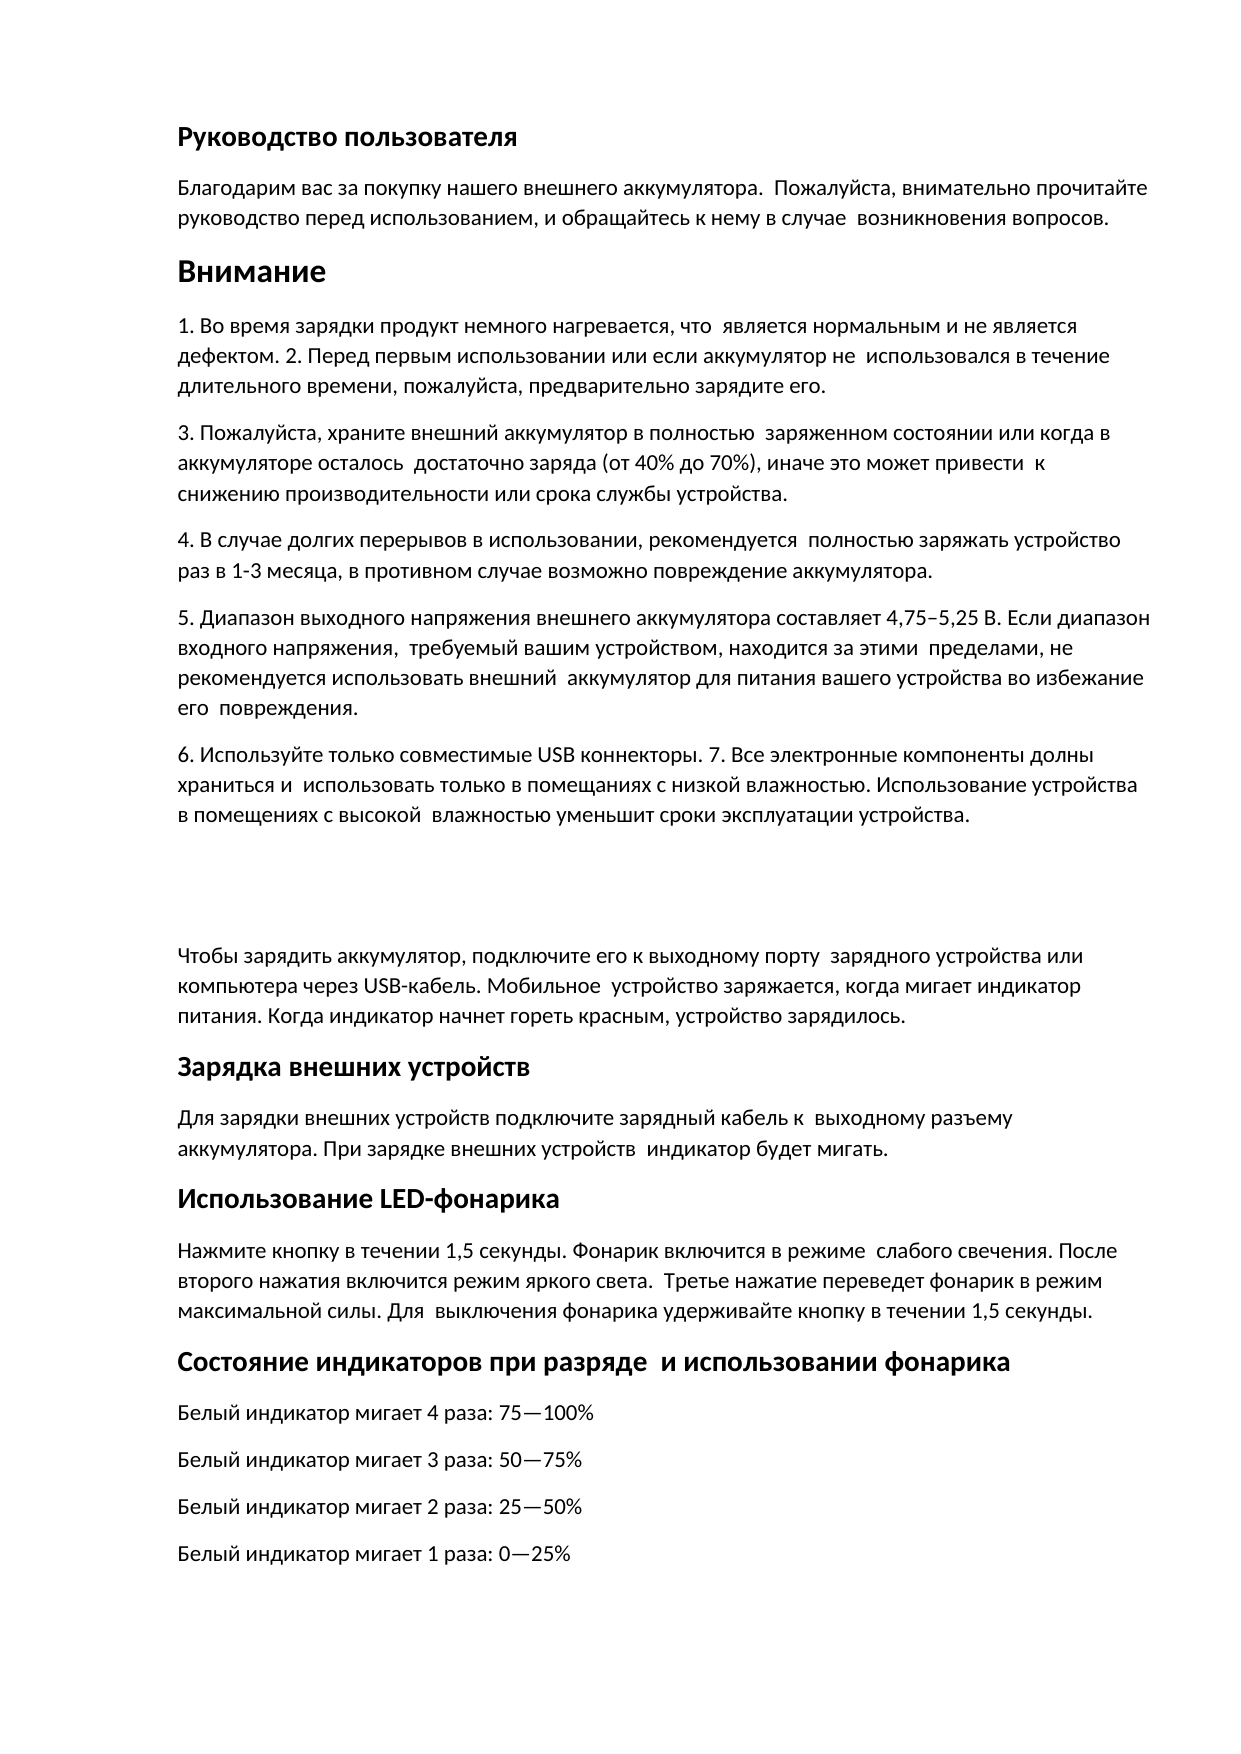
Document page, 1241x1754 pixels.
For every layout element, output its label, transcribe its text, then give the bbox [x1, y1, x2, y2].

text 4. В случае долгих перерывов в использовании, рекомендуется полностью заряжать устройство раз в 1-3 месяца, в противном случае возможно повреждение аккумулятора. [177, 526, 1152, 584]
text 6. Используйте только совместимые USB коннекторы. 7. Все электронные компоненты долны храниться и использовать только в помещаниях с низкой влажностью. Использование устройства в помещениях с высокой влажностью уменьшит сроки эксплуатации устройства. [177, 740, 1152, 828]
text Для зарядки внешних устройств подключите зарядный кабель к выходному разъему аккумулятора. При зарядке внешних устройств индикатор будет мигать. [177, 1103, 1152, 1162]
text Внимание [177, 250, 1152, 291]
text Белый индикатор мигает 4 раза: 75—100% [177, 1398, 1152, 1426]
text Руководство пользователя [177, 118, 1152, 154]
text Белый индикатор мигает 1 раза: 0—25% [177, 1539, 1152, 1567]
text Состояние индикаторов при разряде и использовании фонарика [177, 1343, 1152, 1379]
text Чтобы зарядить аккумулятор, подключите его к выходному порту зарядного устройства или компьютера через USB-кабель. Мобильное устройство заряжается, когда мигает индикатор питания. Когда индикатор начнет гореть красным, устройство зарядилось. [177, 941, 1152, 1029]
text 5. Диапазон выходного напряжения внешнего аккумулятора составляет 4,75–5,25 В. Если диапазон входного напряжения, требуемый вашим устройством, находится за этими пределами, не рекомендуется использовать внешний аккумулятор для питания вашего устройства во избежание его повреждения. [177, 603, 1152, 721]
text Благодарим вас за покупку нашего внешнего аккумулятора. Пожалуйста, внимательно прочитайте руководство перед использованием, и обращайтесь к нему в случае возникновения вопросов. [177, 173, 1152, 231]
text 1. Во время зарядки продукт немного нагревается, что является нормальным и не является дефектом. 2. Перед первым использовании или если аккумулятор не использовался в течение длительного времени, пожалуйста, предварительно зарядите его. [177, 311, 1152, 399]
text Белый индикатор мигает 3 раза: 50—75% [177, 1445, 1152, 1473]
text Зарядка внешних устройств [177, 1048, 1152, 1084]
text Белый индикатор мигает 2 раза: 25—50% [177, 1492, 1152, 1520]
text 3. Пожалуйста, храните внешний аккумулятор в полностью заряженном состоянии или когда в аккумуляторе осталось достаточно заряда (от 40% до 70%), иначе это может привести к снижению производительности или срока службы устройства. [177, 418, 1152, 507]
text Использование LED-фонарика [177, 1181, 1152, 1216]
text Нажмите кнопку в течении 1,5 секунды. Фонарик включится в режиме слабого свечения. После второго нажатия включится режим яркого света. Третье нажатие переведет фонарик в режим максимальной силы. Для выключения фонарика удерживайте кнопку в течении 1,5 секунды. [177, 1236, 1152, 1324]
